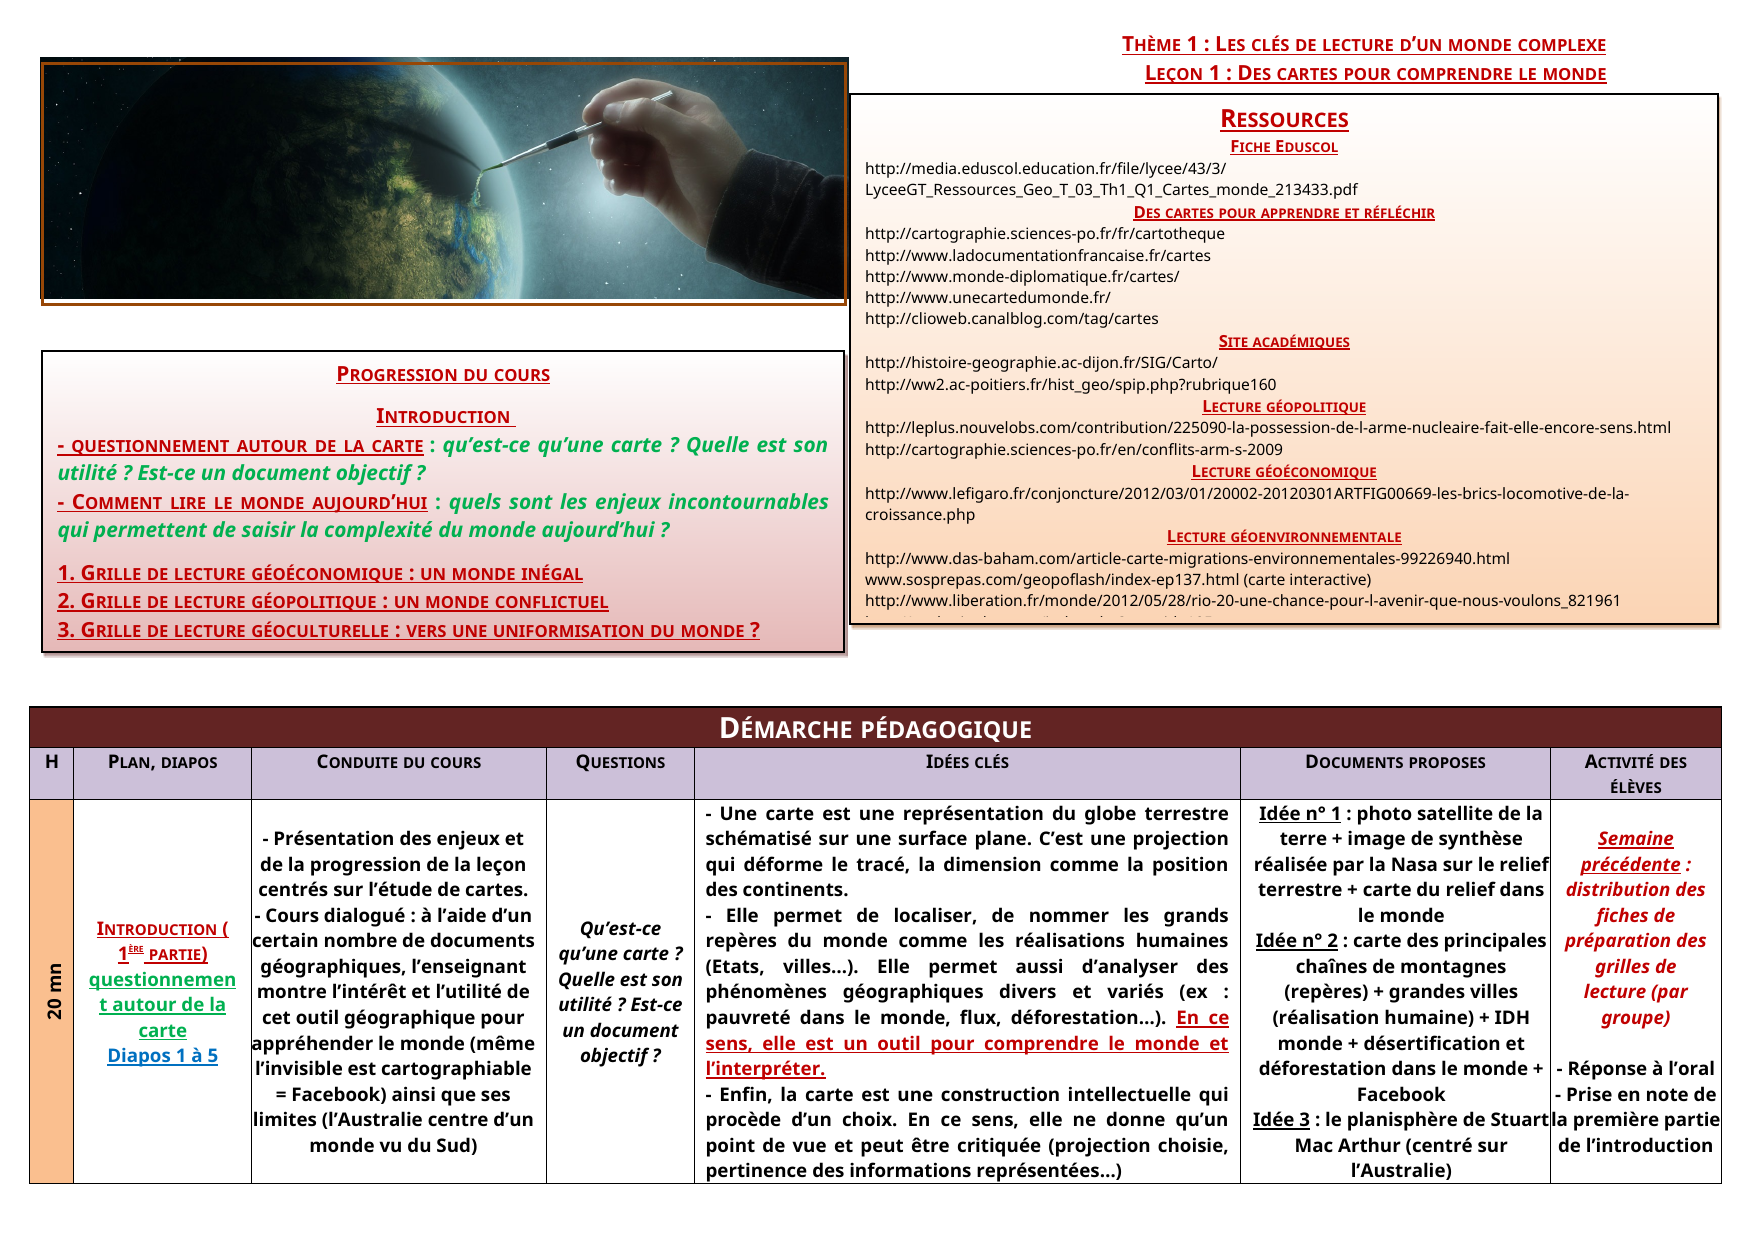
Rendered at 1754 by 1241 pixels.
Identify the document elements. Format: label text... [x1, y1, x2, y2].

table_cell - Présentation des enjeux et de la progression de la leçon centrés sur l’étude de cartes. - Cours dialogué : à l’aide d’un certain nombre de documents géographiques, l’enseignant montre l’intérêt et l’utilité de cet outil géographique pour appréhender le monde (même l’invisible est cartographiable = Facebook) ainsi que ses limites (l’Australie centre d’un monde vu du Sud) [252, 800, 546, 1183]
table_cell Plan, diapos [74, 748, 251, 799]
table_cell Idées clés [695, 748, 1240, 799]
table_cell Documents proposes [1241, 748, 1550, 799]
table_cell Idée n° 1 : photo satellite de la terre + image de synthèse réalisée par la Nasa sur le relief terrestre + carte du relief dans le monde Idée n° 2 : carte des principales chaînes de montagnes (repères) + grandes villes (réalisation humaine) + IDH monde + désertification et déforestation dans le monde + Facebook Idée 3 : le planisphère de Stuart Mac Arthur (centré sur l’Australie) [1241, 800, 1550, 1183]
text Leçon 1 : Des cartes pour comprendre le monde [849, 58, 1606, 86]
table_cell Questions [547, 748, 694, 799]
table_cell Qu’est-ce qu’une carte ? Quelle est son utilité ? Est-ce un document objectif ? [547, 800, 694, 1183]
table_cell Semaine précédente : distribution des fiches de préparation des grilles de lecture (par groupe) - Réponse à l’oral - Prise en note de la première partie de l’introduction [1551, 800, 1721, 1183]
table_cell H [30, 748, 73, 799]
table_header Démarche pédagogique [30, 708, 1721, 747]
picture [40, 57, 849, 299]
text Thème 1 : Les clés de lecture d’un monde complexe [59, 29, 1606, 58]
table_cell Activité des élèves [1551, 748, 1721, 799]
table_cell Introduction (1ère partie) questionnement autour de la carte Diapos 1 à 5 [74, 800, 251, 1183]
table_cell Conduite du cours [252, 748, 546, 799]
table_cell 20 mn [30, 800, 73, 1183]
table_cell - Une carte est une représentation du globe terrestre schématisé sur une surface plane. C’est une projection qui déforme le tracé, la dimension comme la position des continents. - Elle permet de localiser, de nommer les grands repères du monde comme les réalisations humaines (Etats, villes…). Elle permet aussi d’analyser des phénomènes géographiques divers et variés (ex : pauvreté dans le monde, flux, déforestation…). En ce sens, elle est un outil pour comprendre le monde et l’interpréter. - Enfin, la carte est une construction intellectuelle qui procède d’un choix. En ce sens, elle ne donne qu’un point de vue et peut être critiquée (projection choisie, pertinence des informations représentées…) [695, 800, 1240, 1183]
picture [44, 65, 844, 299]
